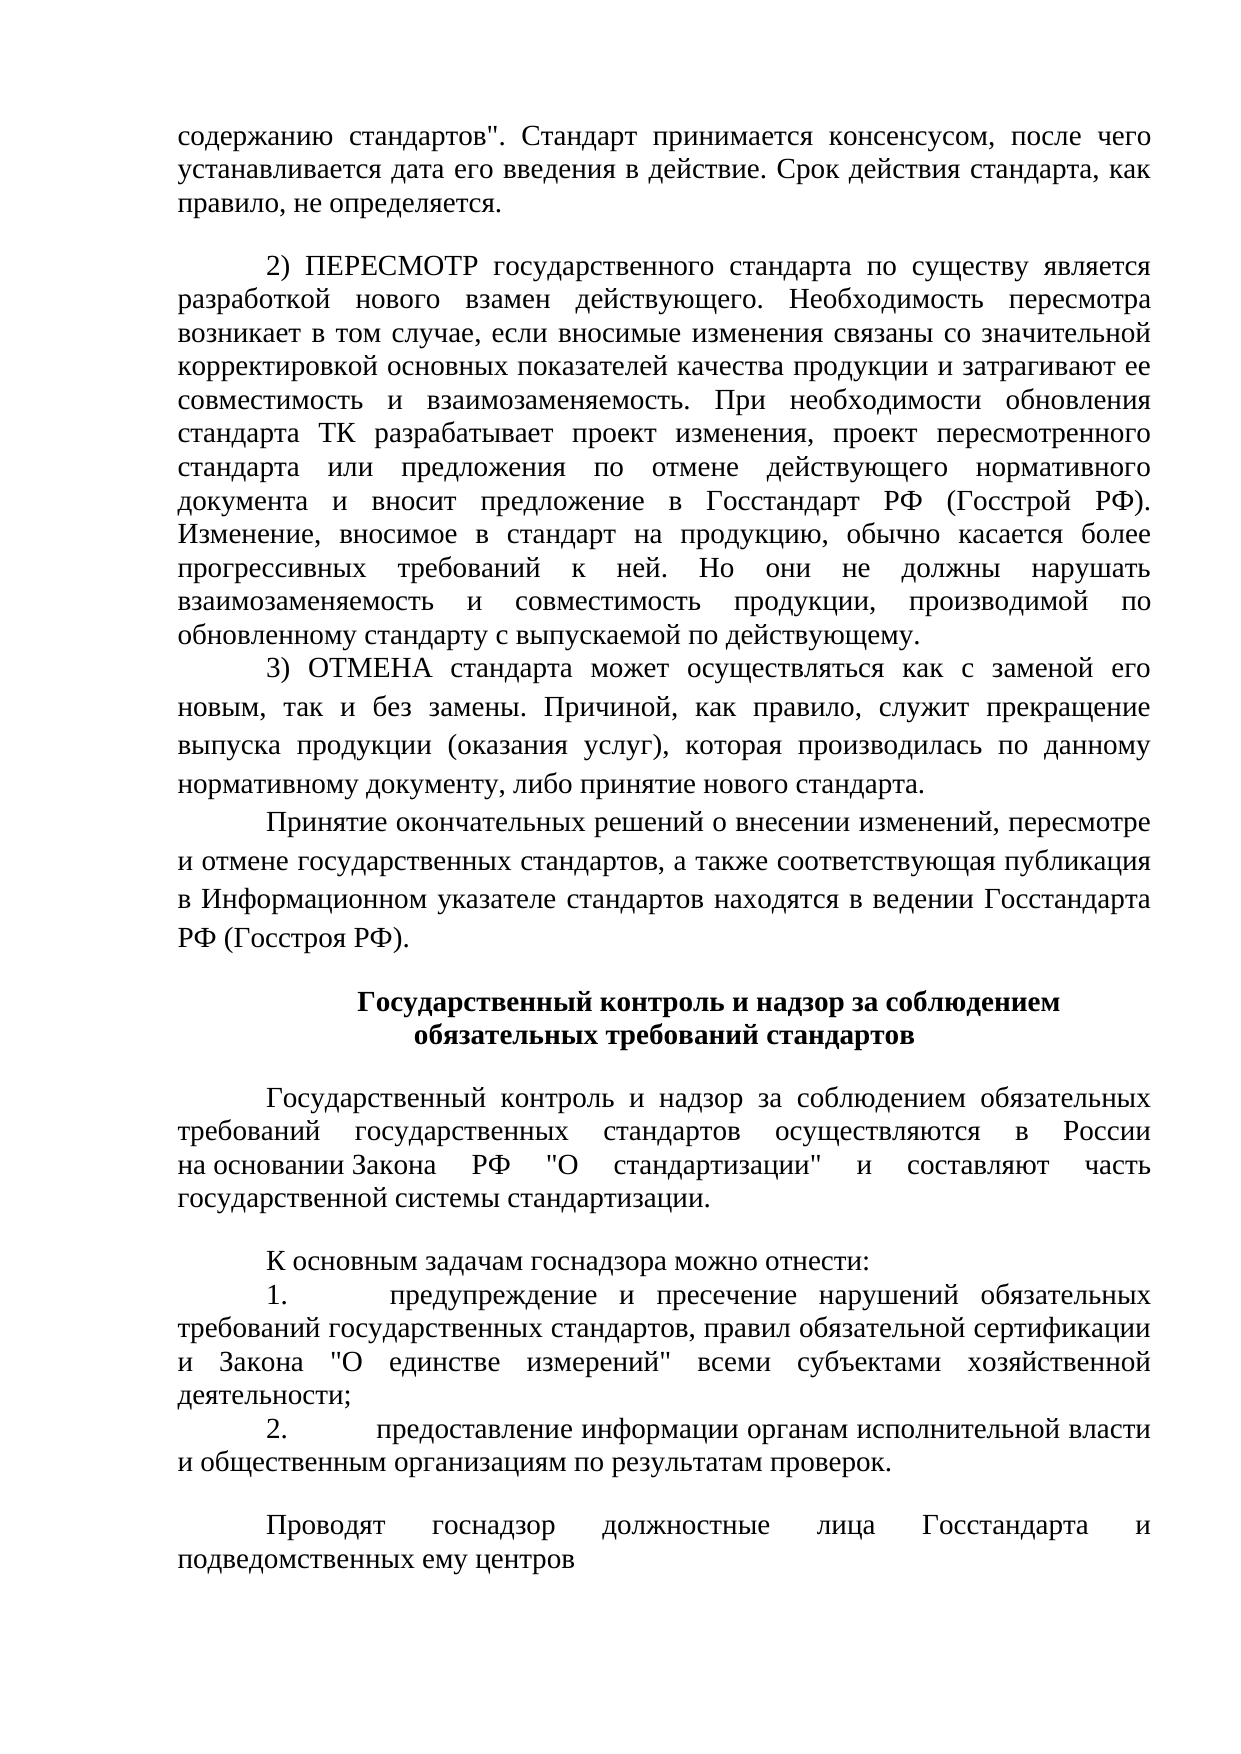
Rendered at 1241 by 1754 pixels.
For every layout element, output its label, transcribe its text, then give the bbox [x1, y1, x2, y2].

text 2) ПЕРЕСМОТР государственного стандарта по существу является разработкой нового взамен действующего. Необходимость пересмотра возникает в том случае, если вносимые изменения связаны со значительной корректировкой основных показателей качества продукции и затрагивают ее совместимость и взаимозаменяемость. При необходимости обновления стандарта ТК разрабатывает проект изменения, проект пересмотренного стандарта или предложения по отмене действующего нормативного документа и вносит предложение в Госстандарт РФ (Госстрой РФ). Изменение, вносимое в стандарт на продукцию, обычно касается более прогрессивных требований к ней. Но они не должны нарушать взаимозаменяемость и совместимость продукции, производимой по обновленному стандарту с выпускаемой по действующему. [177, 248, 1152, 650]
text 1. предупреждение и пресечение нарушений обязательных требований государственных стандартов, правил обязательной сертификации и Закона "О единстве измерений" всеми субъектами хозяйственной деятельности; [177, 1277, 1152, 1411]
text Проводят госнадзор должностные лица Госстандарта и подведомственных ему центров [177, 1507, 1152, 1574]
text К основным задачам госнадзора можно отнести: [177, 1243, 1152, 1277]
text Государственный контроль и надзор за соблюдением обязательных требований стандартов [177, 984, 1152, 1051]
text 2. предоставление информации органам исполнительной власти и общественным организациям по результатам проверок. [177, 1411, 1152, 1478]
text 3) ОТМЕНА стандарта может осуществляться как с заменой его новым, так и без замены. Причиной, как правило, служит прекращение выпуска продукции (оказания услуг), которая производилась по данному нормативному документу, либо принятие нового стандарта. [177, 650, 1152, 799]
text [177, 118, 1152, 219]
text Государственный контроль и надзор за соблюдением обязательных требований государственных стандартов осуществляются в России на основании Закона РФ "О стандартизации" и составляют часть государственной системы стандартизации. [177, 1080, 1152, 1214]
text Принятие окончательных решений о внесении изменений, пересмотре и отмене государственных стандартов, а также соответствующая публикация в Информационном указателе стандартов находятся в ведении Госстандарта РФ (Госстроя РФ). [177, 804, 1152, 954]
